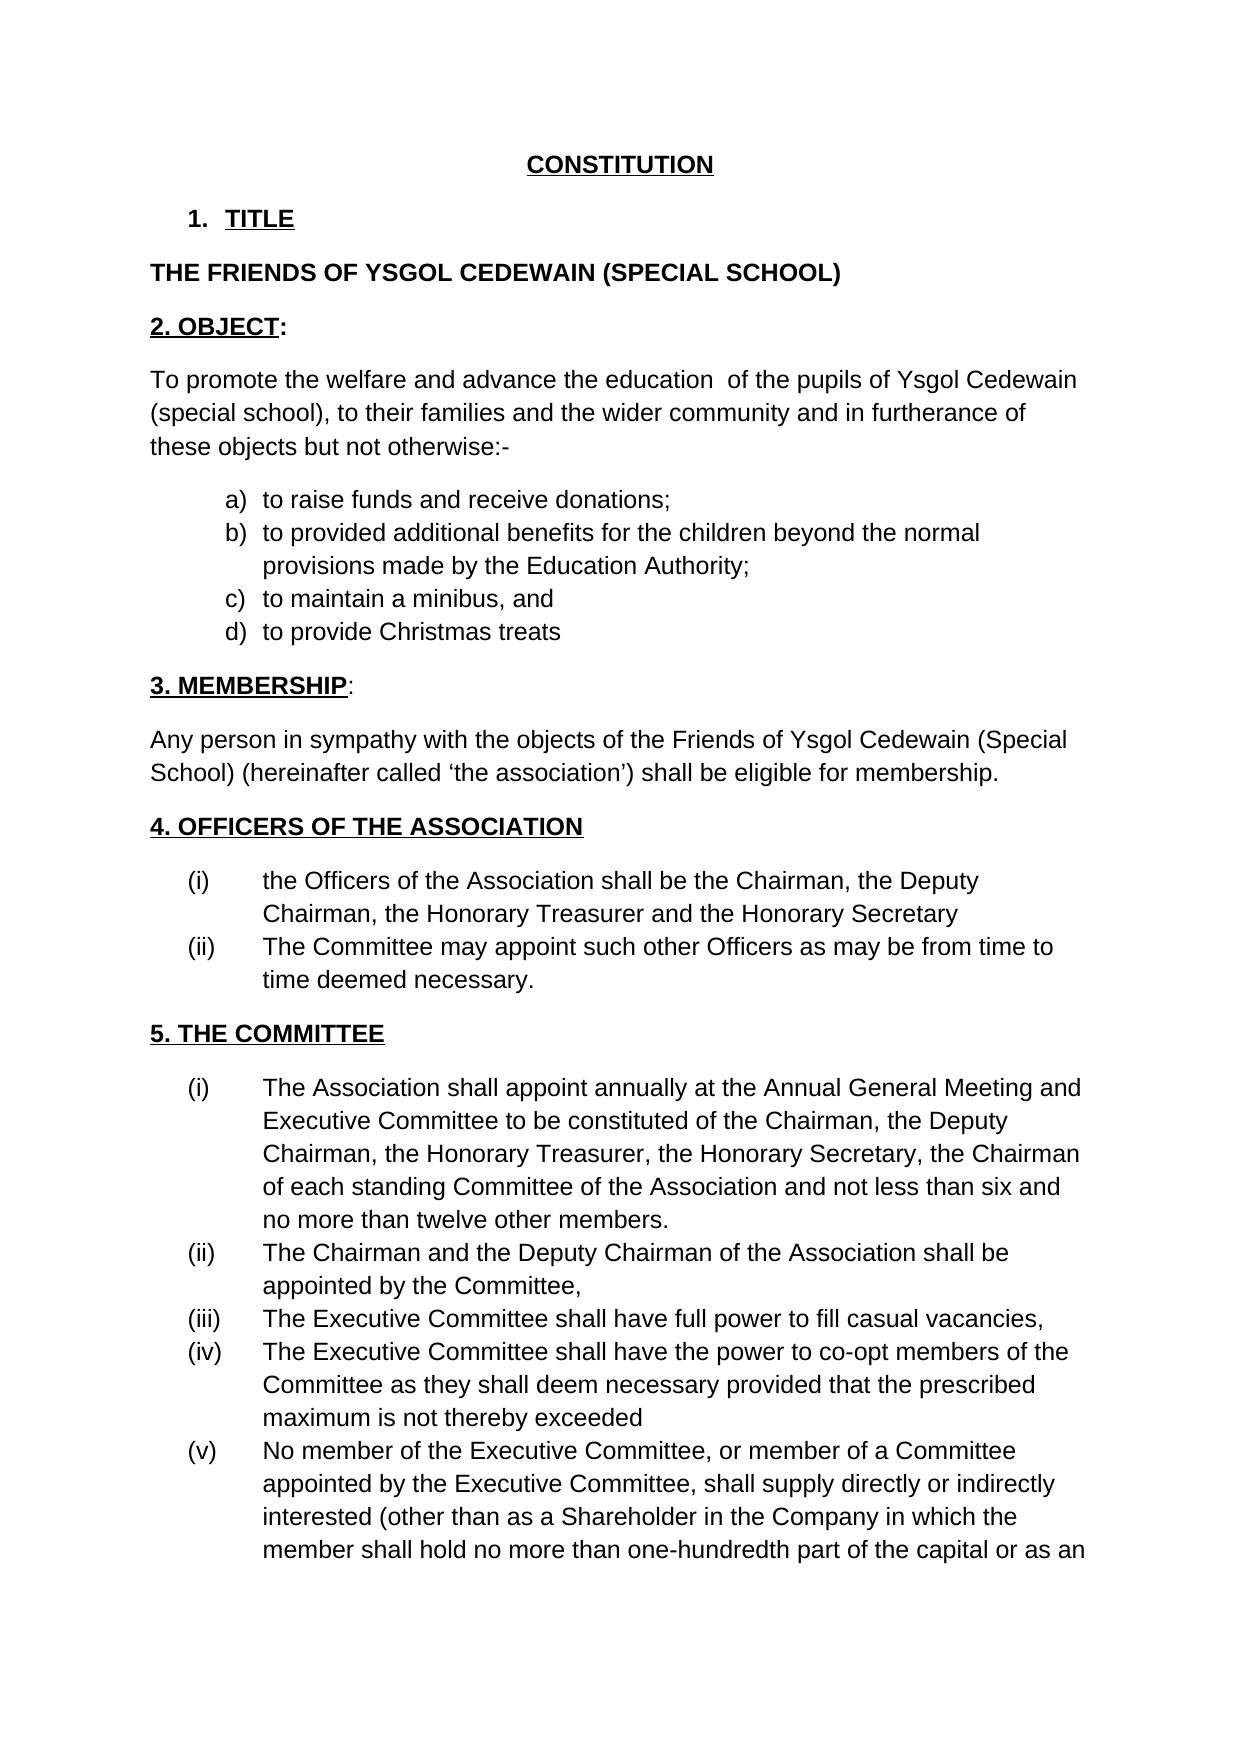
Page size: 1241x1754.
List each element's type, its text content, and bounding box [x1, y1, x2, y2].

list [187, 1436, 1090, 1564]
text Any person in sympathy with the objects of the Friends of Ysgol Cedewain (Special School) (hereinafter called ‘the association’) shall be eligible for membership. [150, 725, 1090, 787]
text 4. OFFICERS OF THE ASSOCIATION [150, 812, 1090, 841]
text 3. MEMBERSHIP: [150, 671, 1090, 700]
text 2. OBJECT: [150, 312, 1090, 340]
text THE FRIENDS OF YSGOL CEDEWAIN (SPECIAL SCHOOL) [150, 258, 1090, 286]
list to raise funds and receive donations; [225, 485, 1090, 514]
list The Committee may appoint such other Officers as may be from time to time deemed necessary. [187, 932, 1090, 994]
list The Association shall appoint annually at the Annual General Meeting and Executive Committee to be constituted of the Chairman, the Deputy Chairman, the Honorary Treasurer, the Honorary Secretary, the Chairman of each standing Committee of the Association and not less than six and no more than twelve other members. [187, 1073, 1090, 1233]
list to provided additional benefits for the children beyond the normal provisions made by the Education Authority; [225, 518, 1090, 580]
list to maintain a minibus, and [225, 584, 1090, 613]
list to provide Christmas treats [225, 617, 1090, 646]
text 5. THE COMMITTEE [150, 1019, 1090, 1047]
text To promote the welfare and advance the education of the pupils of Ysgol Cedewain (special school), to their families and the wider community and in furtherance of these objects but not otherwise:- [150, 365, 1090, 460]
list TITLE [187, 204, 1090, 233]
list The Chairman and the Deputy Chairman of the Association shall be appointed by the Committee, [187, 1238, 1090, 1299]
list The Executive Committee shall have full power to fill casual vacancies, [187, 1304, 1090, 1332]
text CONSTITUTION [150, 150, 1090, 179]
list the Officers of the Association shall be the Chairman, the Deputy Chairman, the Honorary Treasurer and the Honorary Secretary [187, 866, 1090, 928]
list The Executive Committee shall have the power to co-opt members of the Committee as they shall deem necessary provided that the prescribed maximum is not thereby exceeded [187, 1337, 1090, 1432]
